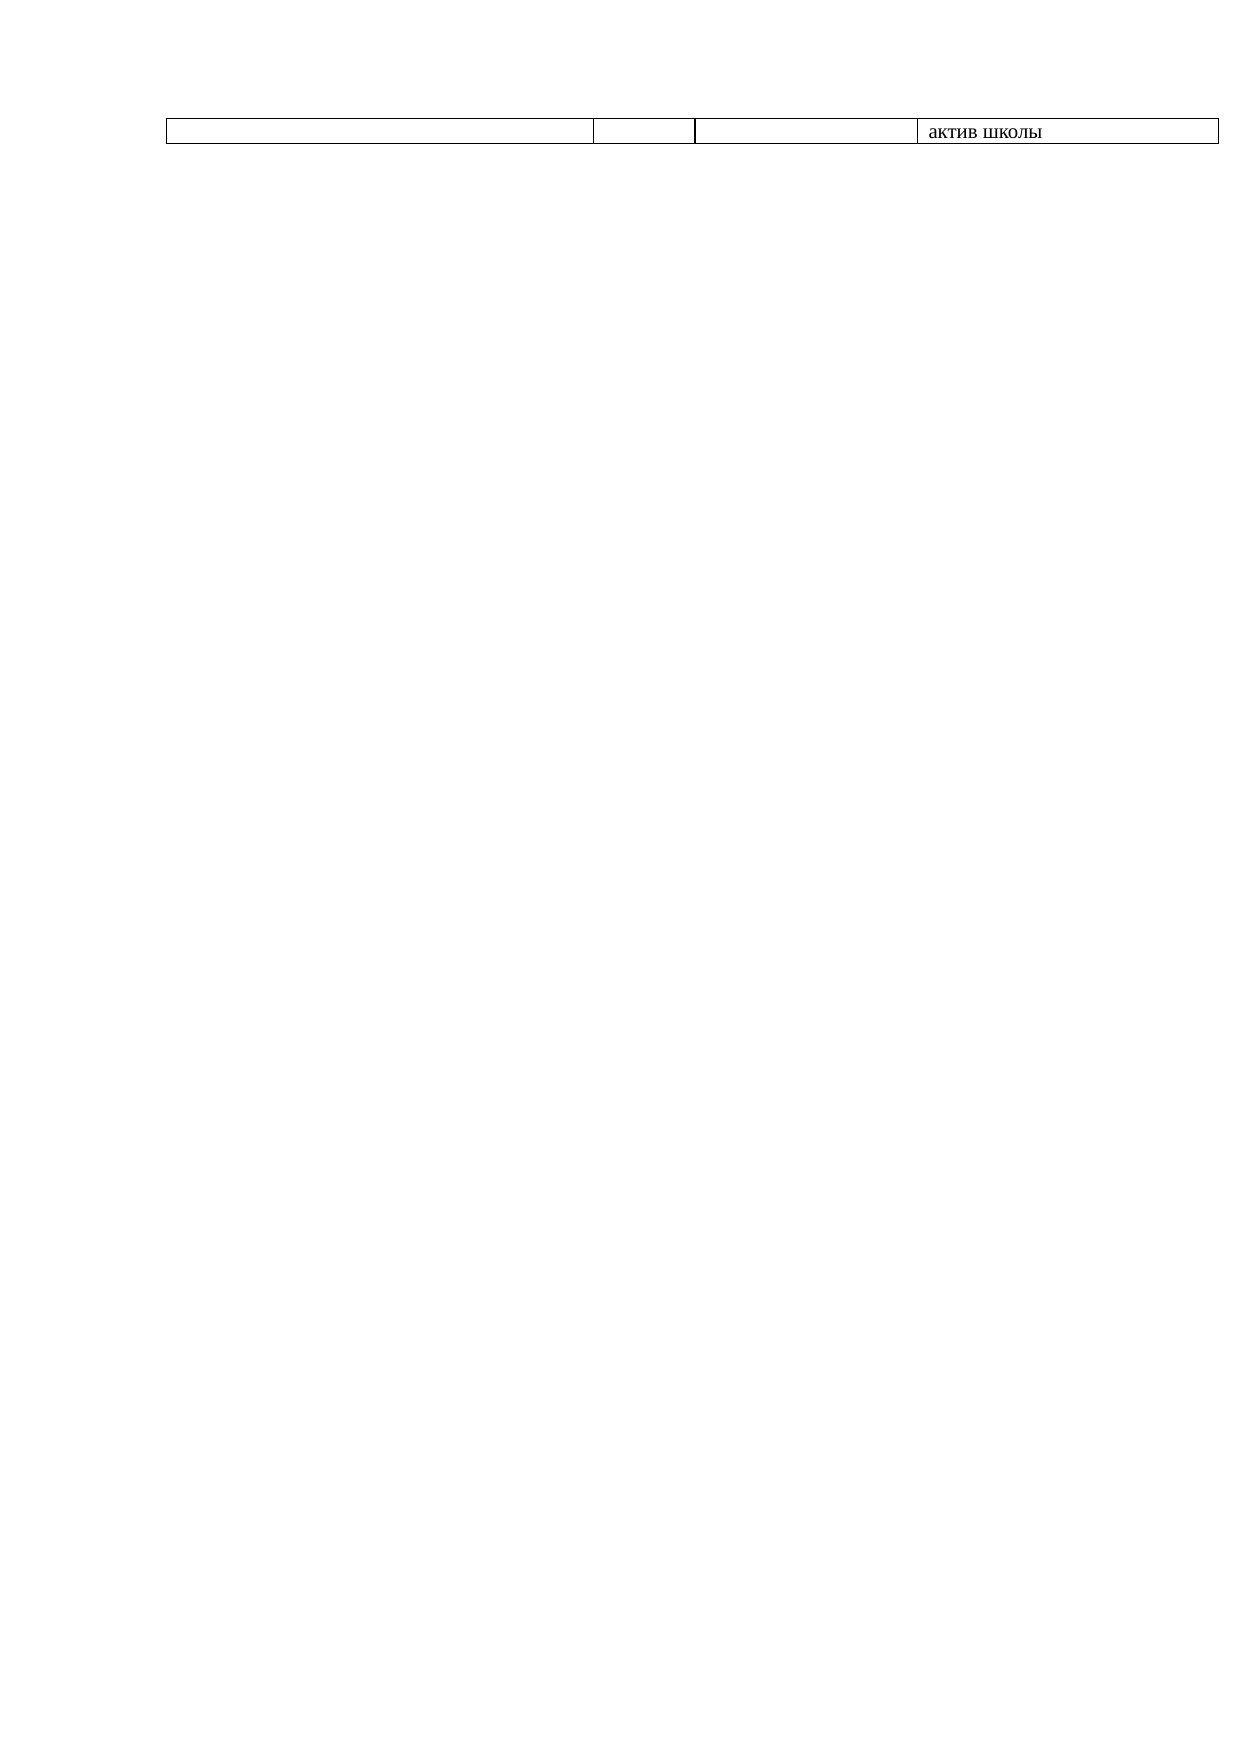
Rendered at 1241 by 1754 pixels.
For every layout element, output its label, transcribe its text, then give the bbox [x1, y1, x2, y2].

table_cell 10-11 [594, 119, 694, 143]
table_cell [167, 119, 593, 143]
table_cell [918, 119, 1218, 143]
table_cell май [696, 119, 917, 143]
